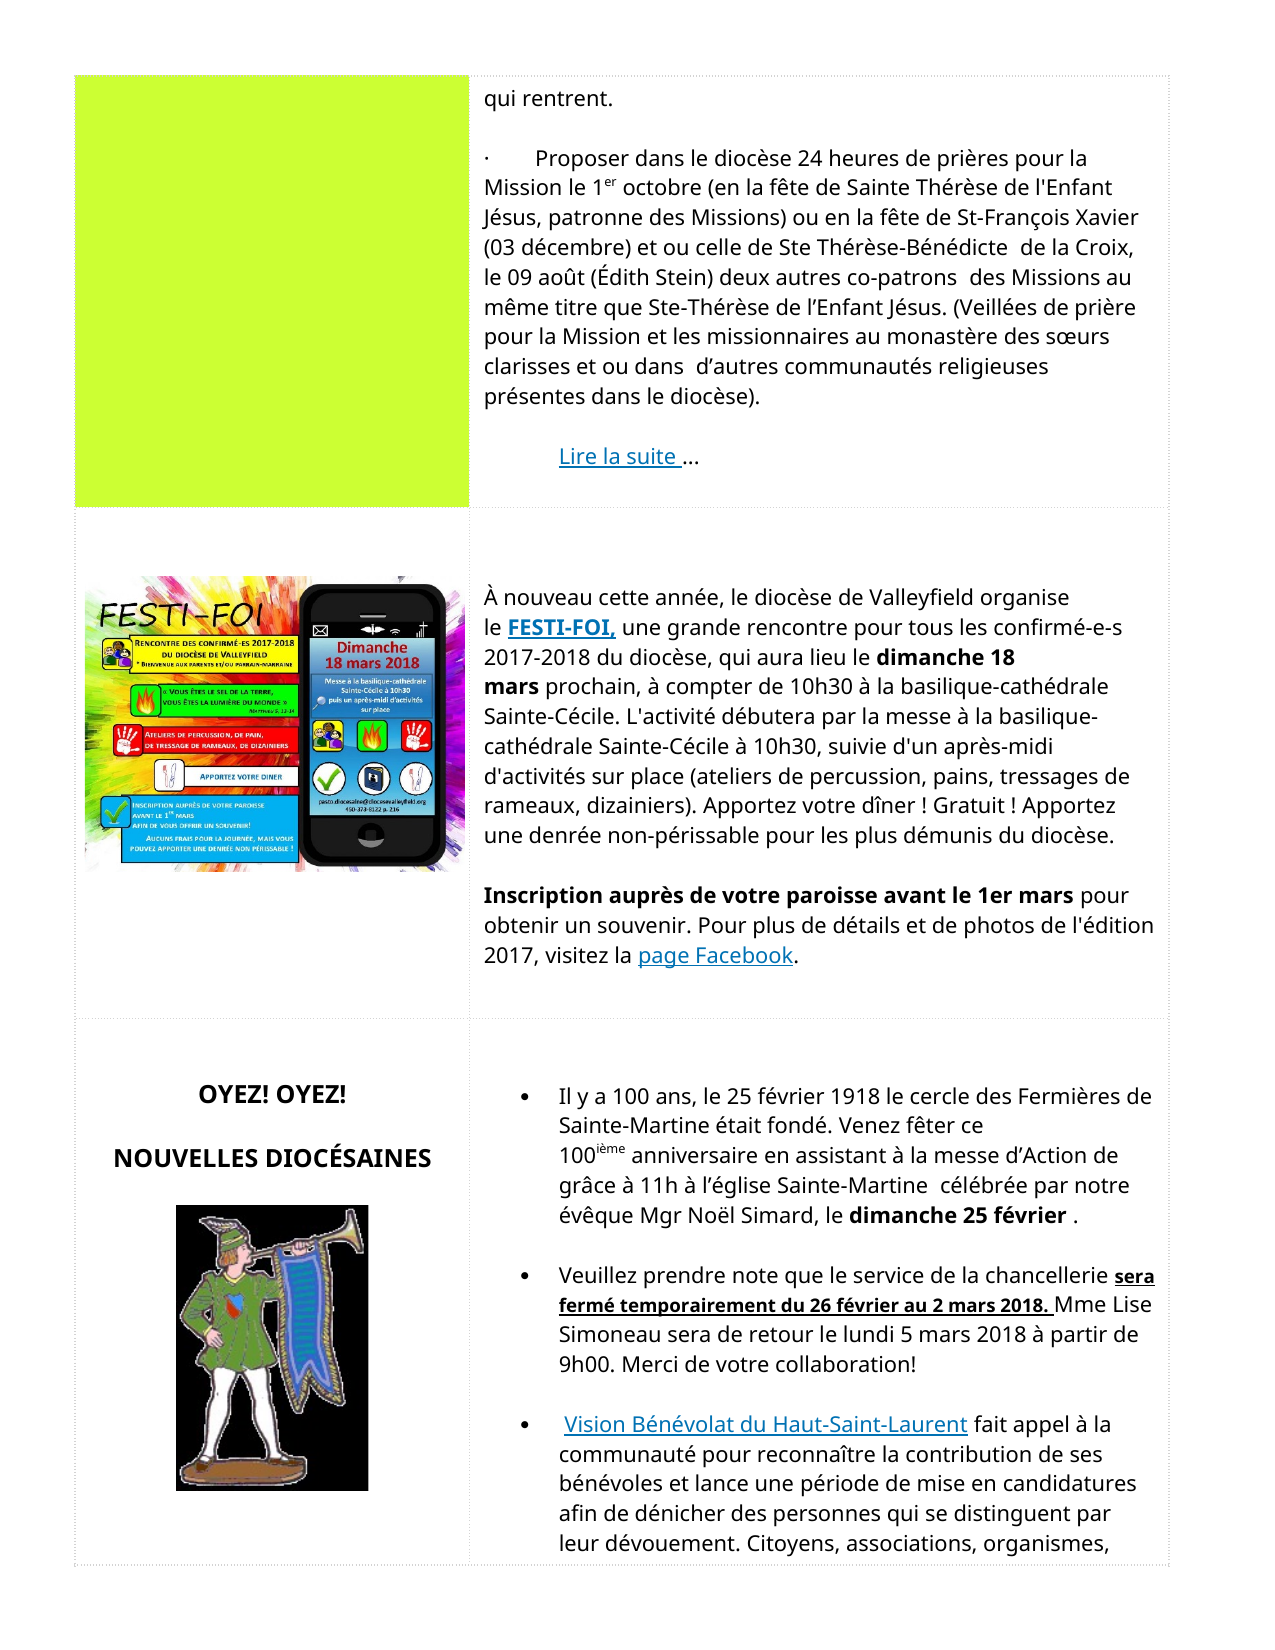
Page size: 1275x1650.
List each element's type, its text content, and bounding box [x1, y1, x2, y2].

picture [176, 1181, 369, 1467]
table_cell À nouveau cette année, le diocèse de Valleyfield organise le FESTI-FOI, une grande rencontre pour tous les confirmé-e-s 2017-2018 du diocèse, qui aura lieu le dimanche 18 mars prochain, à compter de 10h30 à la basilique-cathédrale Sainte-Cécile. L'activité débutera par la messe à la basilique-cathédrale Sainte-Cécile à 10h30, suivie d'un après-midi d'activités sur place (ateliers de percussion, pains, tressages de rameaux, dizainiers). Apportez votre dîner ! Gratuit ! Apportez une denrée non-périssable pour les plus démunis du diocèse. Inscription auprès de votre paroisse avant le 1er mars pour obtenir un souvenir. Pour plus de détails et de photos de l'édition 2017, visitez la page Facebook. [469, 507, 1169, 993]
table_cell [75, 75, 469, 507]
picture [83, 576, 465, 871]
table_cell [75, 507, 469, 993]
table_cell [75, 994, 469, 1570]
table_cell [469, 75, 1169, 507]
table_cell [469, 994, 1169, 1570]
